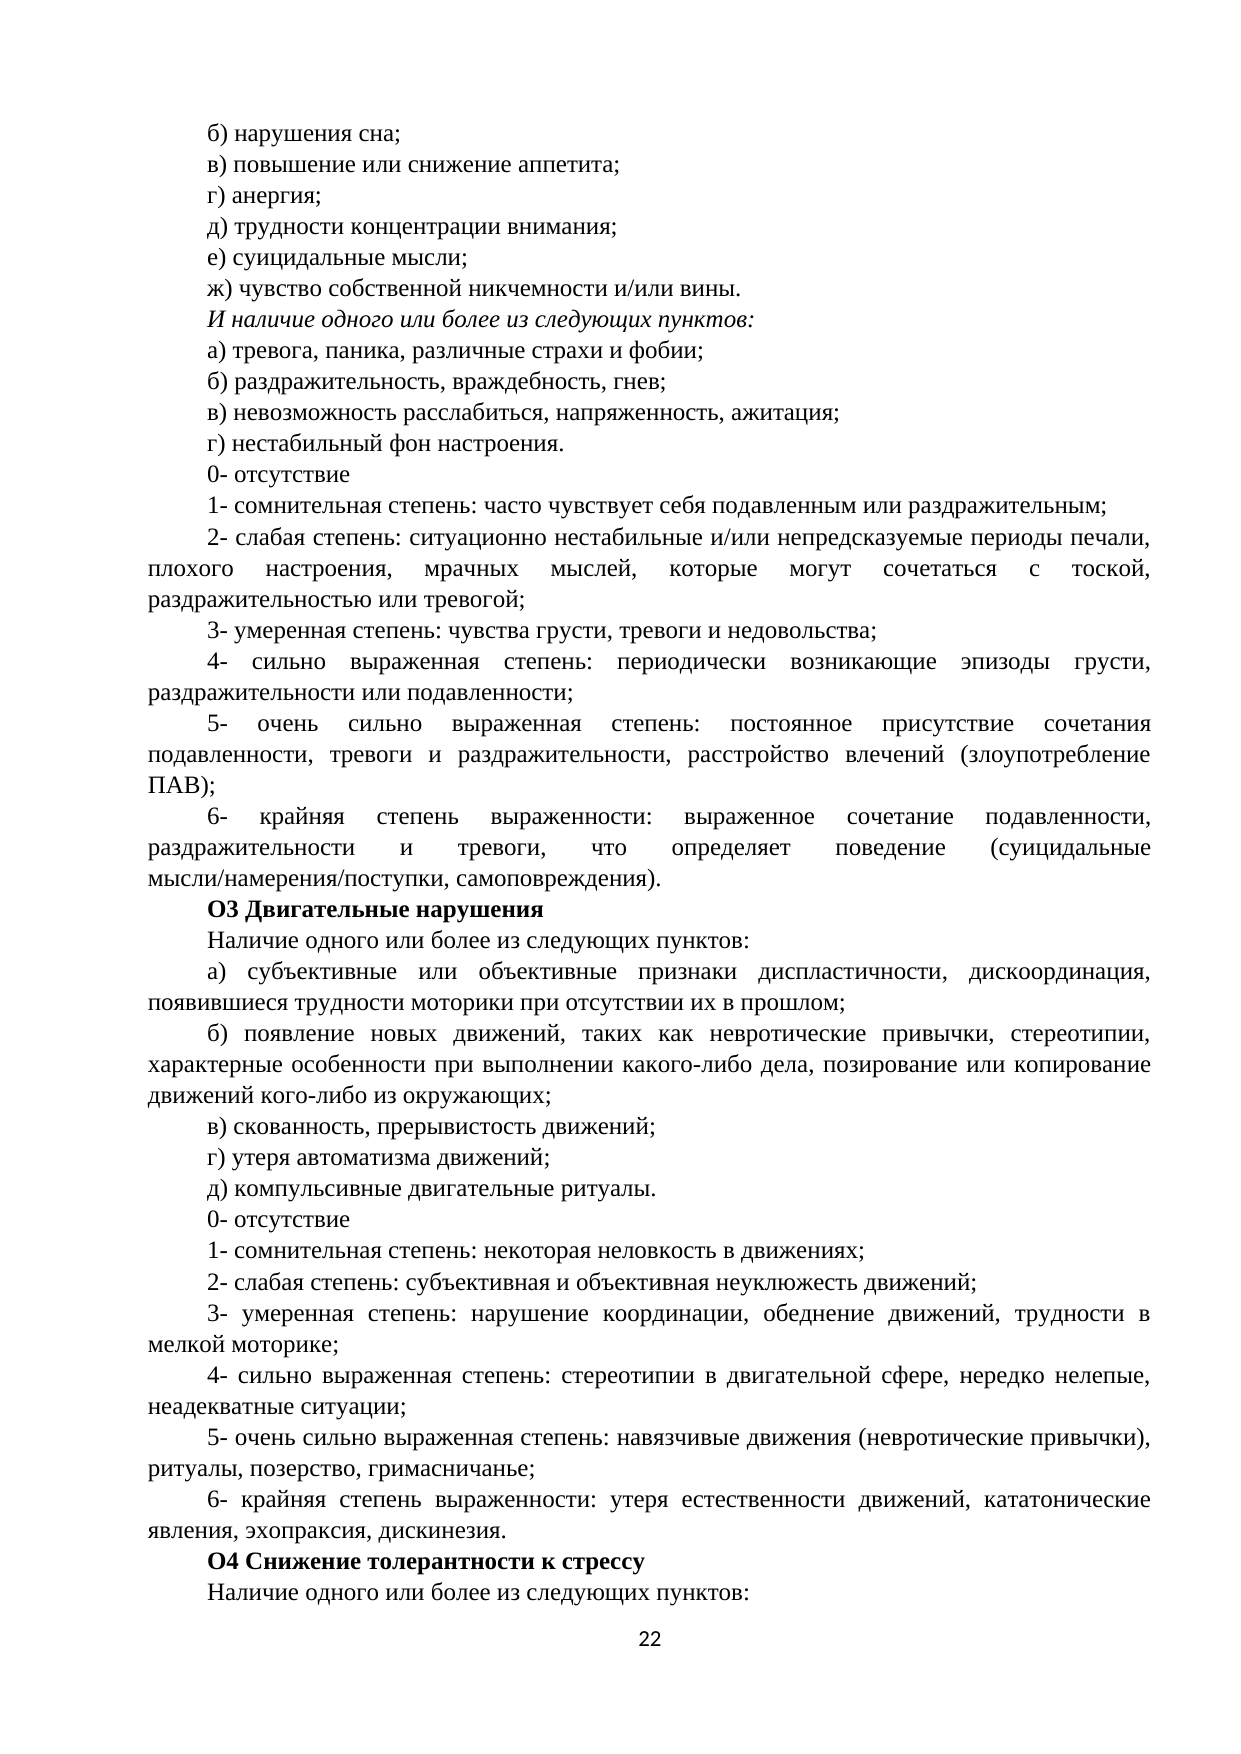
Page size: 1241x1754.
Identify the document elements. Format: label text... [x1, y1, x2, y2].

text 5- очень сильно выраженная степень: постоянное присутствие сочетания подавленности, тревоги и раздражительности, расстройство влечений (злоупотребление ПАВ); [148, 708, 1152, 799]
text 3- умеренная степень: нарушение координации, обеднение движений, трудности в мелкой моторике; [148, 1298, 1152, 1357]
text 0- отсутствие [148, 1204, 1152, 1233]
text 2- слабая степень: ситуационно нестабильные и/или непредсказуемые периоды печали, плохого настроения, мрачных мыслей, которые могут сочетаться с тоской, раздражительностью или тревогой; [148, 522, 1152, 612]
text в) повышение или снижение аппетита; [148, 149, 1152, 178]
text Наличие одного или более из следующих пунктов: [148, 1577, 1152, 1606]
text г) нестабильный фон настроения. [148, 428, 1152, 457]
text в) невозможность расслабиться, напряженность, ажитация; [148, 397, 1152, 426]
text 0- отсутствие [148, 459, 1152, 488]
text г) утеря автоматизма движений; [148, 1142, 1152, 1171]
text 6- крайняя степень выраженности: выраженное сочетание подавленности, раздражительности и тревоги, что определяет поведение (суицидальные мысли/намерения/поступки, самоповреждения). [148, 801, 1152, 892]
text О3 Двигательные нарушения [148, 894, 1152, 923]
text 1- сомнительная степень: некоторая неловкость в движениях; [148, 1236, 1152, 1264]
text О4 Снижение толерантности к стрессу [148, 1546, 1152, 1575]
text Наличие одного или более из следующих пунктов: [148, 925, 1152, 954]
text 3- умеренная степень: чувства грусти, тревоги и недовольства; [148, 615, 1152, 643]
text И наличие одного или более из следующих пунктов: [148, 304, 1152, 333]
text ж) чувство собственной никчемности и/или вины. [148, 273, 1152, 302]
text 5- очень сильно выраженная степень: навязчивые движения (невротические привычки), ритуалы, позерство, гримасничанье; [148, 1422, 1152, 1482]
text 2- слабая степень: субъективная и объективная неуклюжесть движений; [148, 1267, 1152, 1295]
text б) раздражительность, враждебность, гнев; [148, 366, 1152, 395]
text г) анергия; [148, 180, 1152, 209]
text б) нарушения сна; [148, 118, 1152, 147]
text е) суицидальные мысли; [148, 242, 1152, 271]
text б) появление новых движений, таких как невротические привычки, стереотипии, характерные особенности при выполнении какого-либо дела, позирование или копирование движений кого-либо из окружающих; [148, 1018, 1152, 1109]
text 4- сильно выраженная степень: стереотипии в двигательной сфере, нередко нелепые, неадекватные ситуации; [148, 1360, 1152, 1419]
text 1- сомнительная степень: часто чувствует себя подавленным или раздражительным; [148, 491, 1152, 519]
text 4- сильно выраженная степень: периодически возникающие эпизоды грусти, раздражительности или подавленности; [148, 646, 1152, 706]
text а) тревога, паника, различные страхи и фобии; [148, 335, 1152, 364]
text д) трудности концентрации внимания; [148, 211, 1152, 240]
text д) компульсивные двигательные ритуалы. [148, 1173, 1152, 1202]
text а) субъективные или объективные признаки диспластичности, дискоординация, появившиеся трудности моторики при отсутствии их в прошлом; [148, 956, 1152, 1016]
text 6- крайняя степень выраженности: утеря естественности движений, кататонические явления, эхопраксия, дискинезия. [148, 1484, 1152, 1544]
text в) скованность, прерывистость движений; [148, 1111, 1152, 1140]
